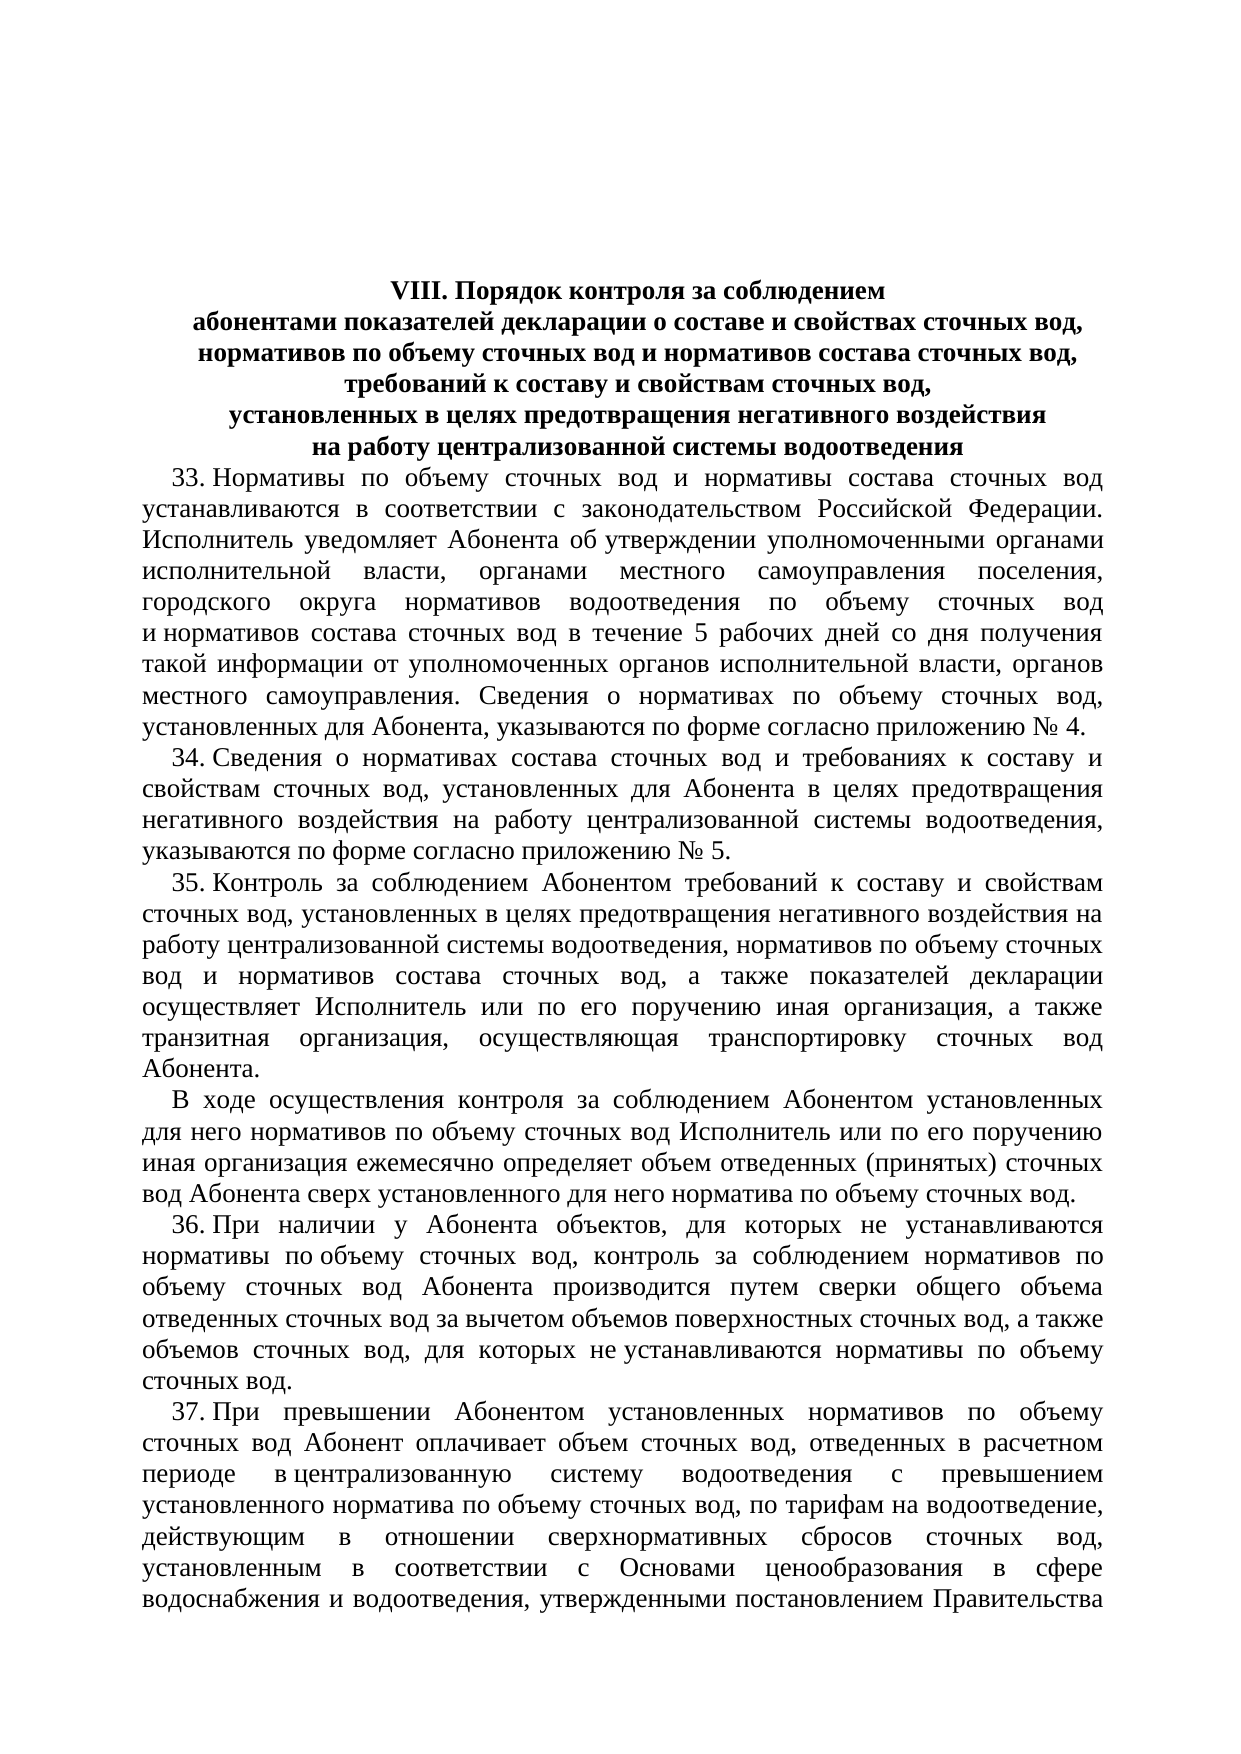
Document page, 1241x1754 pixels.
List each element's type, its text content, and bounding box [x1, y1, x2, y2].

text 36. При наличии у Абонента объектов, для которых не устанавливаются нормативы по объему сточных вод, контроль за соблюдением нормативов по объему сточных вод Абонента производится путем сверки общего объема отведенных сточных вод за вычетом объемов поверхностных сточных вод, а также объемов сточных вод, для которых не устанавливаются нормативы по объему сточных вод. [142, 1208, 1104, 1395]
text на работу централизованной системы водоотведения [142, 429, 1104, 461]
text 34. Сведения о нормативах состава сточных вод и требованиях к составу и свойствам сточных вод, установленных для Абонента в целях предотвращения негативного воздействия на работу централизованной системы водоотведения, указываются по форме согласно приложению № 5. [142, 741, 1104, 866]
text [142, 1395, 1104, 1613]
text нормативов по объему сточных вод и нормативов состава сточных вод, [142, 336, 1104, 367]
text установленных в целях предотвращения негативного воздействия [142, 398, 1104, 429]
text требований к составу и свойствам сточных вод, [142, 367, 1104, 398]
text абонентами показателей декларации о составе и свойствах сточных вод, [142, 305, 1104, 336]
text В ходе осуществления контроля за соблюдением Абонентом установленных для него нормативов по объему сточных вод Исполнитель или по его поручению иная организация ежемесячно определяет объем отведенных (принятых) сточных вод Абонента сверх установленного для него норматива по объему сточных вод. [142, 1084, 1104, 1208]
text 33. Нормативы по объему сточных вод и нормативы состава сточных вод устанавливаются в соответствии с законодательством Российской Федерации. Исполнитель уведомляет Абонента об утверждении уполномоченными органами исполнительной власти, органами местного самоуправления поселения, городского округа нормативов водоотведения по объему сточных вод и нормативов состава сточных вод в течение 5 рабочих дней со дня получения такой информации от уполномоченных органов исполнительной власти, органов местного самоуправления. Сведения о нормативах по объему сточных вод, установленных для Абонента, указываются по форме согласно приложению № 4. [142, 461, 1104, 741]
text 35. Контроль за соблюдением Абонентом требований к составу и свойствам сточных вод, установленных в целях предотвращения негативного воздействия на работу централизованной системы водоотведения, нормативов по объему сточных вод и нормативов состава сточных вод, а также показателей декларации осуществляет Исполнитель или по его поручению иная организация, а также транзитная организация, осуществляющая транспортировку сточных вод Абонента. [142, 866, 1104, 1084]
text VIII. Порядок контроля за соблюдением [142, 274, 1104, 305]
